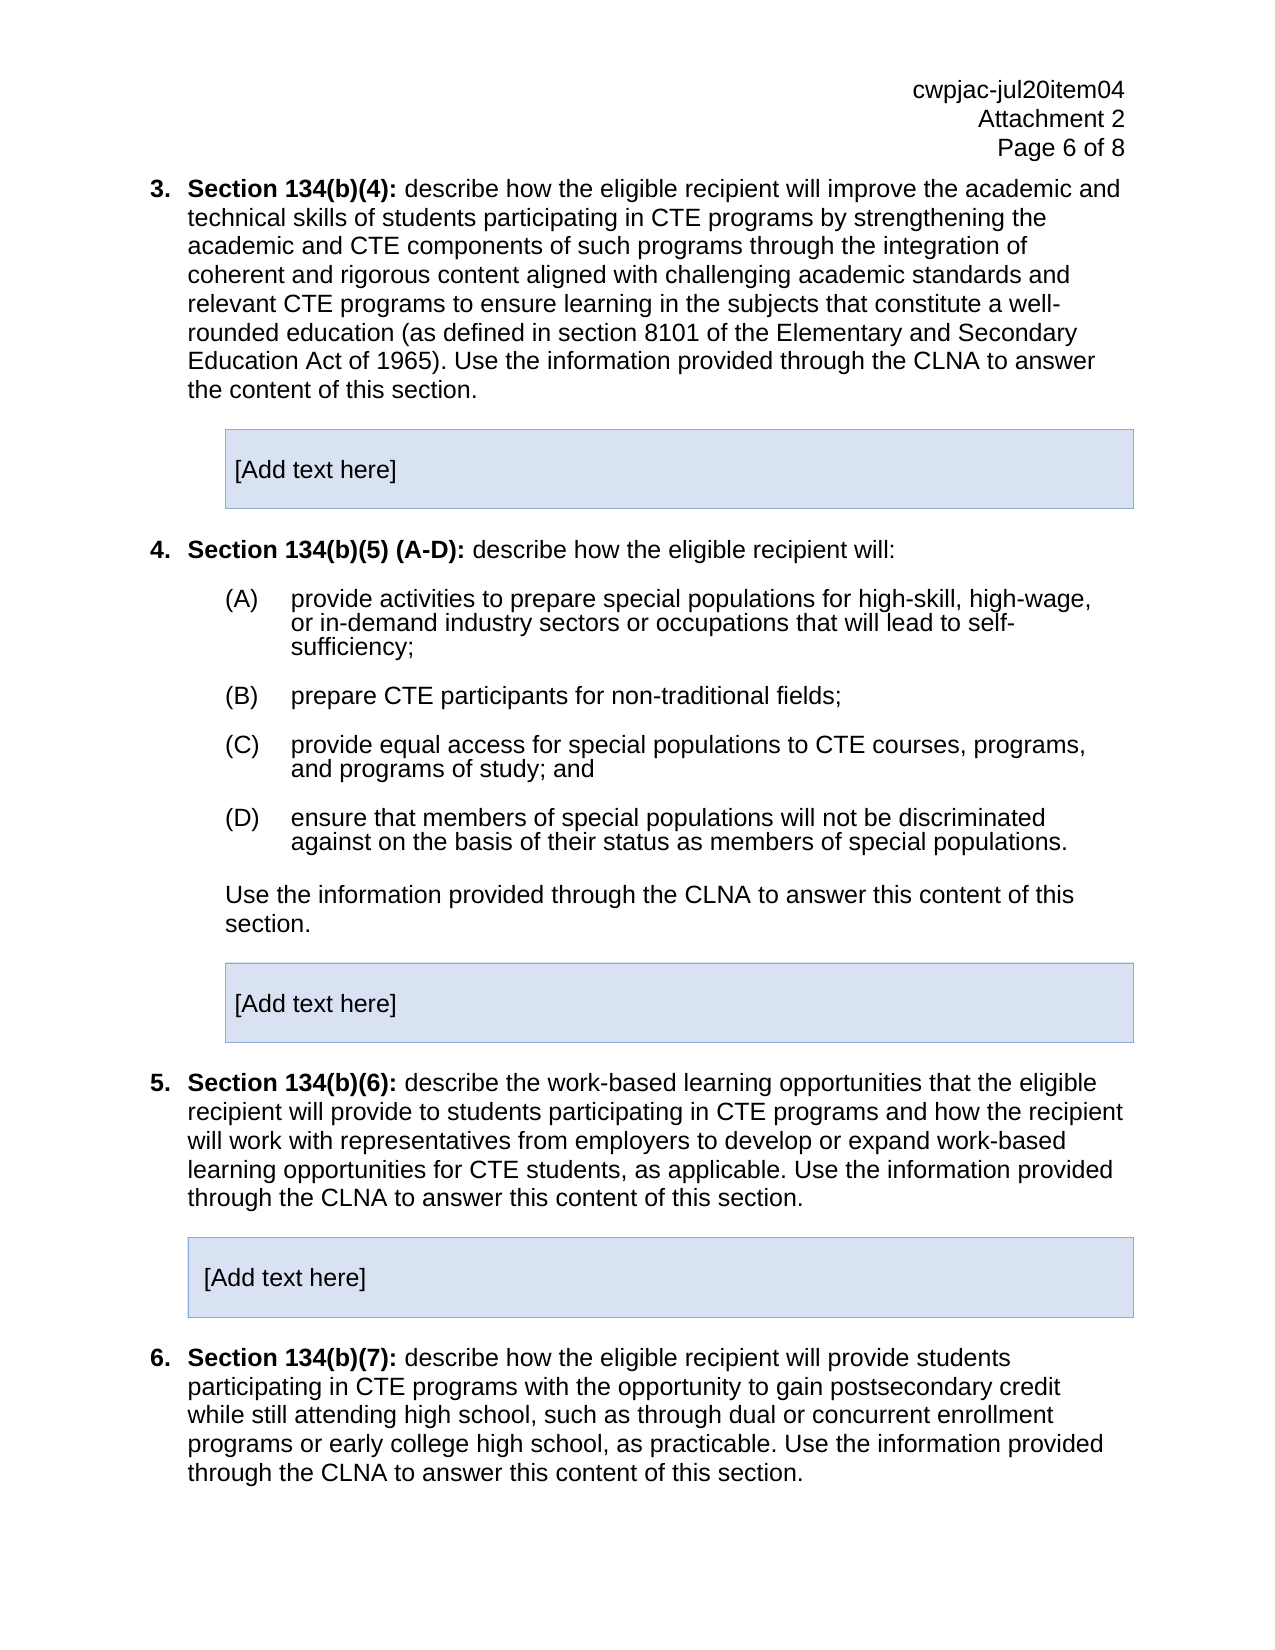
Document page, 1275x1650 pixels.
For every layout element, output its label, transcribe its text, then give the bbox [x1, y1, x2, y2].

list Section 134(b)(5) (A-D): describe how the eligible recipient will: [150, 534, 1125, 563]
text Use the information provided through the CLNA to answer this content of this section. [225, 880, 1107, 937]
list [Add text here] [226, 430, 1133, 508]
list [Add text here] [226, 964, 1133, 1042]
list prepare CTE participants for non-traditional fields; [225, 685, 1107, 709]
list provide activities to prepare special populations for high-skill, high-wage, or in-demand industry sectors or occupations that will lead to self-sufficiency; [225, 588, 1107, 660]
list Section 134(b)(4): describe how the eligible recipient will improve the academic and technical skills of students participating in CTE programs by strengthening the academic and CTE components of such programs through the integration of coherent and rigorous content aligned with challenging academic standards and relevant CTE programs to ensure learning in the subjects that constitute a well-rounded education (as defined in section 8101 of the Elementary and Secondary Education Act of 1965). Use the information provided through the CLNA to answer the content of this section. [150, 174, 1125, 404]
list ensure that members of special populations will not be discriminated against on the basis of their status as members of special populations. [225, 807, 1107, 855]
list Section 134(b)(7): describe how the eligible recipient will provide students participating in CTE programs with the opportunity to gain postsecondary credit while still attending high school, such as through dual or concurrent enrollment programs or early college high school, as practicable. Use the information provided through the CLNA to answer this content of this section. [150, 1343, 1125, 1487]
list [Add text here] [189, 1238, 1133, 1317]
list provide equal access for special populations to CTE courses, programs, and programs of study; and [225, 734, 1107, 782]
list Section 134(b)(6): describe the work-based learning opportunities that the eligible recipient will provide to students participating in CTE programs and how the recipient will work with representatives from employers to develop or expand work-based learning opportunities for CTE students, as applicable. Use the information provided through the CLNA to answer this content of this section. [150, 1068, 1125, 1212]
